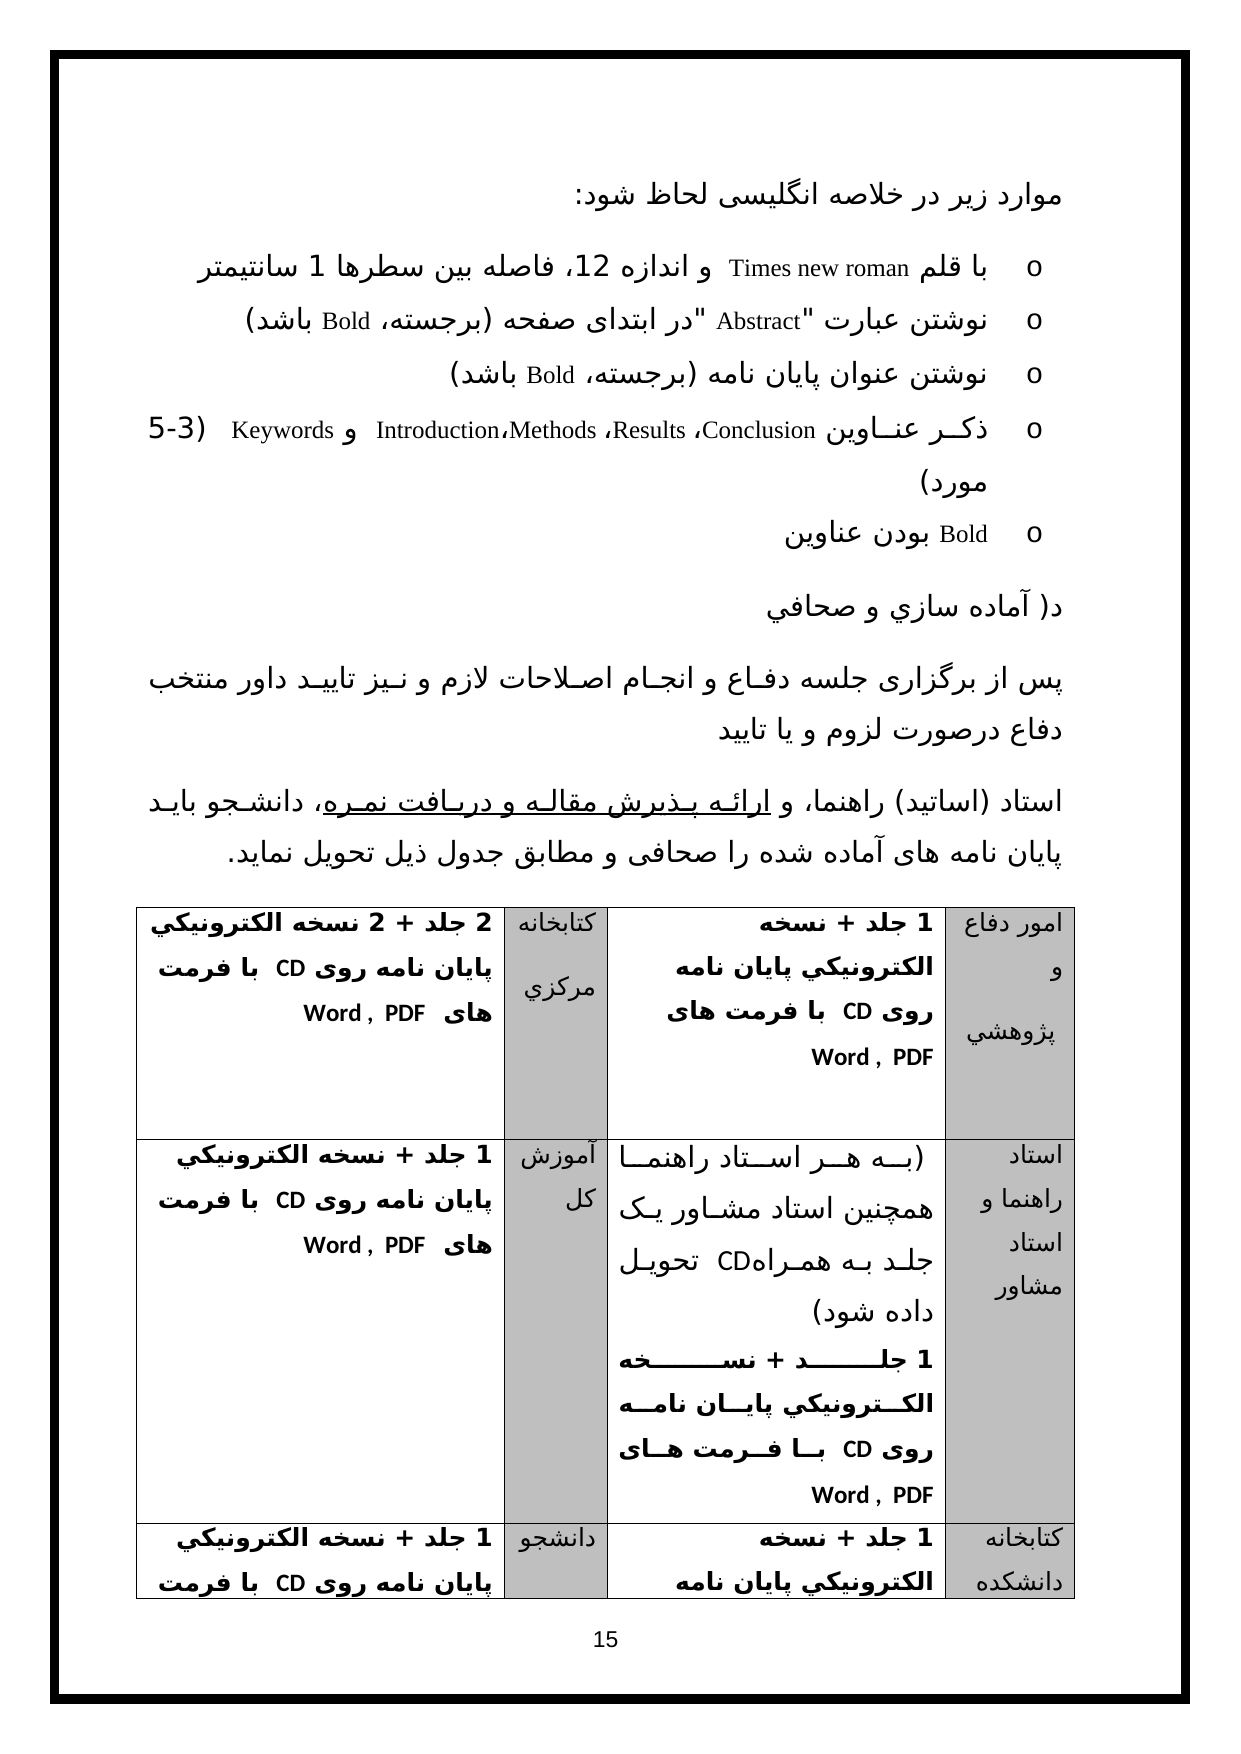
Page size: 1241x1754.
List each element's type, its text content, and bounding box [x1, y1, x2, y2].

table_cell دانشجو [505, 1524, 607, 1598]
table_header كتابخانه مركزي [505, 908, 607, 1139]
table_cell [608, 1524, 945, 1598]
text د( آماده سازي و صحافي [148, 590, 1063, 624]
table_header 1 جلد + نسخه الكترونیكي پایان نامه روی CD با فرمت های Word , PDF [608, 908, 945, 1139]
list نوشتن عنوان پایان نامه (برجسته، Bold باشد) [148, 356, 1026, 392]
table_cell کتابخانه دانشکده [946, 1524, 1074, 1598]
table_cell آموزش کل [505, 1140, 607, 1523]
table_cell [137, 1140, 504, 1523]
table_cell (به هر استاد راهنما همچنین استاد مشاور یک جلد به همراهCD تحویل داده شود) 1 جلد + نسخه الكترونیكي پایان نامه روی CD با فرمت های Word , PDF [608, 1140, 945, 1523]
list ذکر عناوین Introduction،Methods ،Results ،Conclusion و Keywords (5-3 مورد) [148, 410, 1026, 498]
table_header امور دفاع و پژوهشي [946, 908, 1074, 1139]
text موارد زیر در خلاصه انگلیسی لحاظ شود: [148, 177, 1063, 211]
list با قلم Times new roman و اندازه 12، فاصله بین سطرها 1 سانتیمتر [148, 249, 1026, 285]
table_header 2 جلد + 2 نسخه الكترونیكي پایان نامه روی CD با فرمت های Word , PDF [137, 908, 504, 1139]
list Bold بودن عناوین [148, 515, 1026, 551]
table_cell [137, 1524, 504, 1598]
text پس از برگزاری جلسه دفاع و انجام اصلاحات لازم و نیز تایید داور منتخب دفاع درصورت لزوم و یا تایید [148, 662, 1063, 746]
table_cell استاد راهنما و استاد مشاور [946, 1140, 1074, 1523]
text استاد (اساتید) راهنما، و ارائه پذیرش مقاله و دریافت نمره، دانشجو باید پایان نامه های آماده شده را صحافی و مطابق جدول ذیل تحویل نماید. [148, 784, 1063, 869]
list نوشتن عبارت "Abstract "در ابتدای صفحه (برجسته، Bold باشد) [148, 303, 1026, 338]
